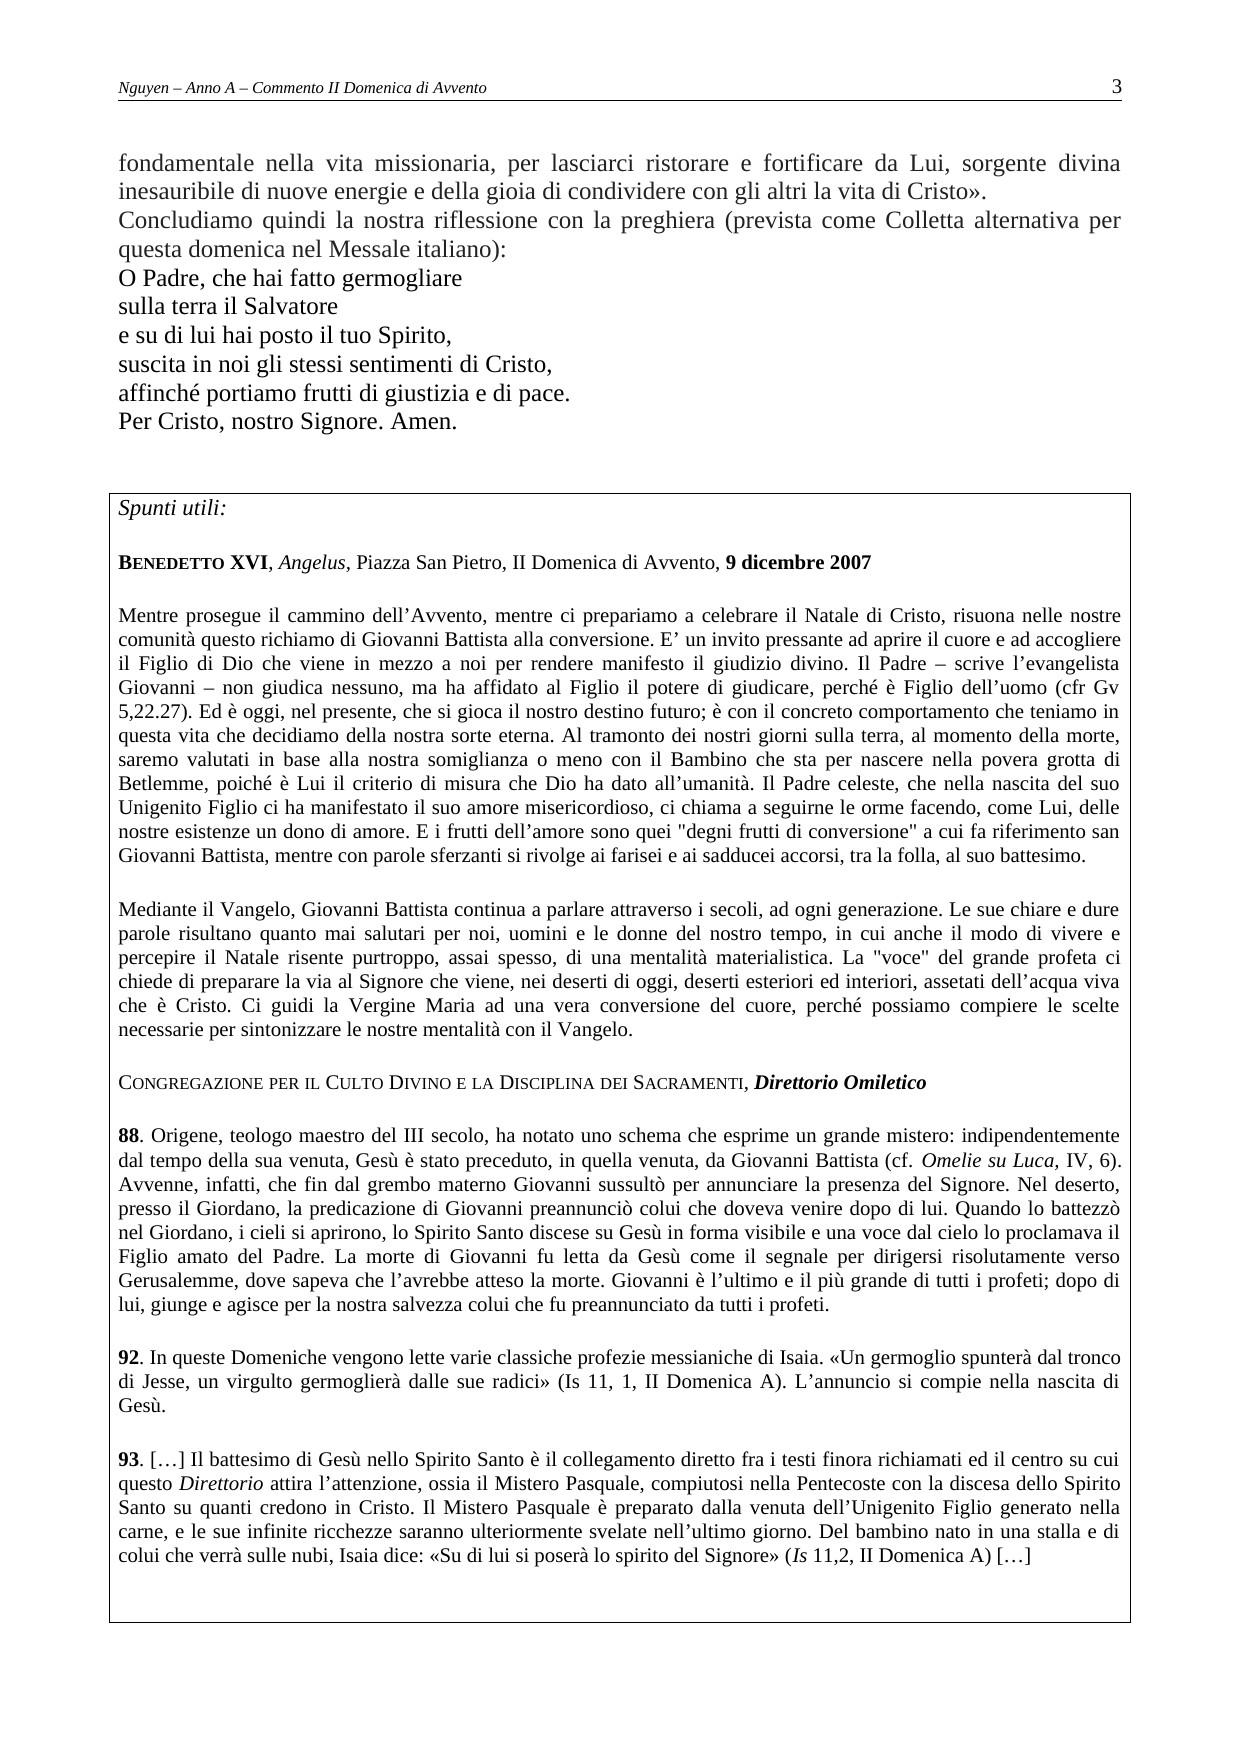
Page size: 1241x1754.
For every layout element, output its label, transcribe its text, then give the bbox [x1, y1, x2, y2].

text Concludiamo quindi la nostra riflessione con la preghiera (prevista come Colletta alternativa per questa domenica nel Messale italiano): [118, 205, 1122, 263]
text Benedetto XVI, Angelus, Piazza San Pietro, II Domenica di Avvento, 9 dicembre 2007 [110, 548, 1130, 574]
text suscita in noi gli stessi sentimenti di Cristo, affinché portiamo frutti di giustizia e di pace. Per Cristo, nostro Signore. Amen. [118, 349, 1122, 435]
text 92. In queste Domeniche vengono lette varie classiche profezie messianiche di Isaia. «Un germoglio spunterà dal tronco di Jesse, un virgulto germoglierà dalle sue radici» (Is 11, 1, II Domenica A). L’annuncio si compie nella nascita di Gesù. [110, 1344, 1130, 1417]
text Mentre prosegue il cammino dell’Avvento, mentre ci prepariamo a celebrare il Natale di Cristo, risuona nelle nostre comunità questo richiamo di Giovanni Battista alla conversione. E’ un invito pressante ad aprire il cuore e ad accogliere il Figlio di Dio che viene in mezzo a noi per rendere manifesto il giudizio divino. Il Padre – scrive l’evangelista Giovanni – non giudica nessuno, ma ha affidato al Figlio il potere di giudicare, perché è Figlio dell’uomo (cfr Gv 5,22.27). Ed è oggi, nel presente, che si gioca il nostro destino futuro; è con il concreto comportamento che teniamo in questa vita che decidiamo della nostra sorte eterna. Al tramonto dei nostri giorni sulla terra, al momento della morte, saremo valutati in base alla nostra somiglianza o meno con il Bambino che sta per nascere nella povera grotta di Betlemme, poiché è Lui il criterio di misura che Dio ha dato all’umanità. Il Padre celeste, che nella nascita del suo Unigenito Figlio ci ha manifestato il suo amore misericordioso, ci chiama a seguirne le orme facendo, come Lui, delle nostre esistenze un dono di amore. E i frutti dell’amore sono quei "degni frutti di conversione" a cui fa riferimento san Giovanni Battista, mentre con parole sferzanti si rivolge ai farisei e ai sadducei accorsi, tra la folla, al suo battesimo. [110, 602, 1130, 867]
text Mediante il Vangelo, Giovanni Battista continua a parlare attraverso i secoli, ad ogni generazione. Le sue chiare e dure parole risultano quanto mai salutari per noi, uomini e le donne del nostro tempo, in cui anche il modo di vivere e percepire il Natale risente purtroppo, assai spesso, di una mentalità materialistica. La "voce" del grande profeta ci chiede di preparare la via al Signore che viene, nei deserti di oggi, deserti esteriori ed interiori, assetati dell’acqua viva che è Cristo. Ci guidi la Vergine Maria ad una vera conversione del cuore, perché possiamo compiere le scelte necessarie per sintonizzare le nostre mentalità con il Vangelo. [110, 896, 1130, 1041]
text Spunti utili: [110, 494, 1130, 520]
text Congregazione per il Culto Divino e la Disciplina dei Sacramenti, Direttorio Omiletico [110, 1069, 1130, 1094]
text O Padre, che hai fatto germogliare sulla terra il Salvatore e su di lui hai posto il tuo Spirito, [118, 263, 1122, 349]
text 93. […] Il battesimo di Gesù nello Spirito Santo è il collegamento diretto fra i testi finora richiamati ed il centro su cui questo Direttorio attira l’attenzione, ossia il Mistero Pasquale, compiutosi nella Pentecoste con la discesa dello Spirito Santo su quanti credono in Cristo. Il Mistero Pasquale è preparato dalla venuta dell’Unigenito Figlio generato nella carne, e le sue infinite ricchezze saranno ulteriormente svelate nell’ultimo giorno. Del bambino nato in una stalla e di colui che verrà sulle nubi, Isaia dice: «Su di lui si poserà lo spirito del Signore» (Is 11,2, II Domenica A) […] [110, 1445, 1130, 1567]
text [118, 148, 1122, 205]
text 88. Origene, teologo maestro del III secolo, ha notato uno schema che esprime un grande mistero: indipendentemente dal tempo della sua venuta, Gesù è stato preceduto, in quella venuta, da Giovanni Battista (cf. Omelie su Luca, IV, 6). Avvenne, infatti, che fin dal grembo materno Giovanni sussultò per annunciare la presenza del Signore. Nel deserto, presso il Giordano, la predicazione di Giovanni preannunciò colui che doveva venire dopo di lui. Quando lo battezzò nel Giordano, i cieli si aprirono, lo Spirito Santo discese su Gesù in forma visibile e una voce dal cielo lo proclamava il Figlio amato del Padre. La morte di Giovanni fu letta da Gesù come il segnale per dirigersi risolutamente verso Gerusalemme, dove sapeva che l’avrebbe atteso la morte. Giovanni è l’ultimo e il più grande di tutti i profeti; dopo di lui, giunge e agisce per la nostra salvezza colui che fu preannunciato da tutti i profeti. [110, 1122, 1130, 1316]
